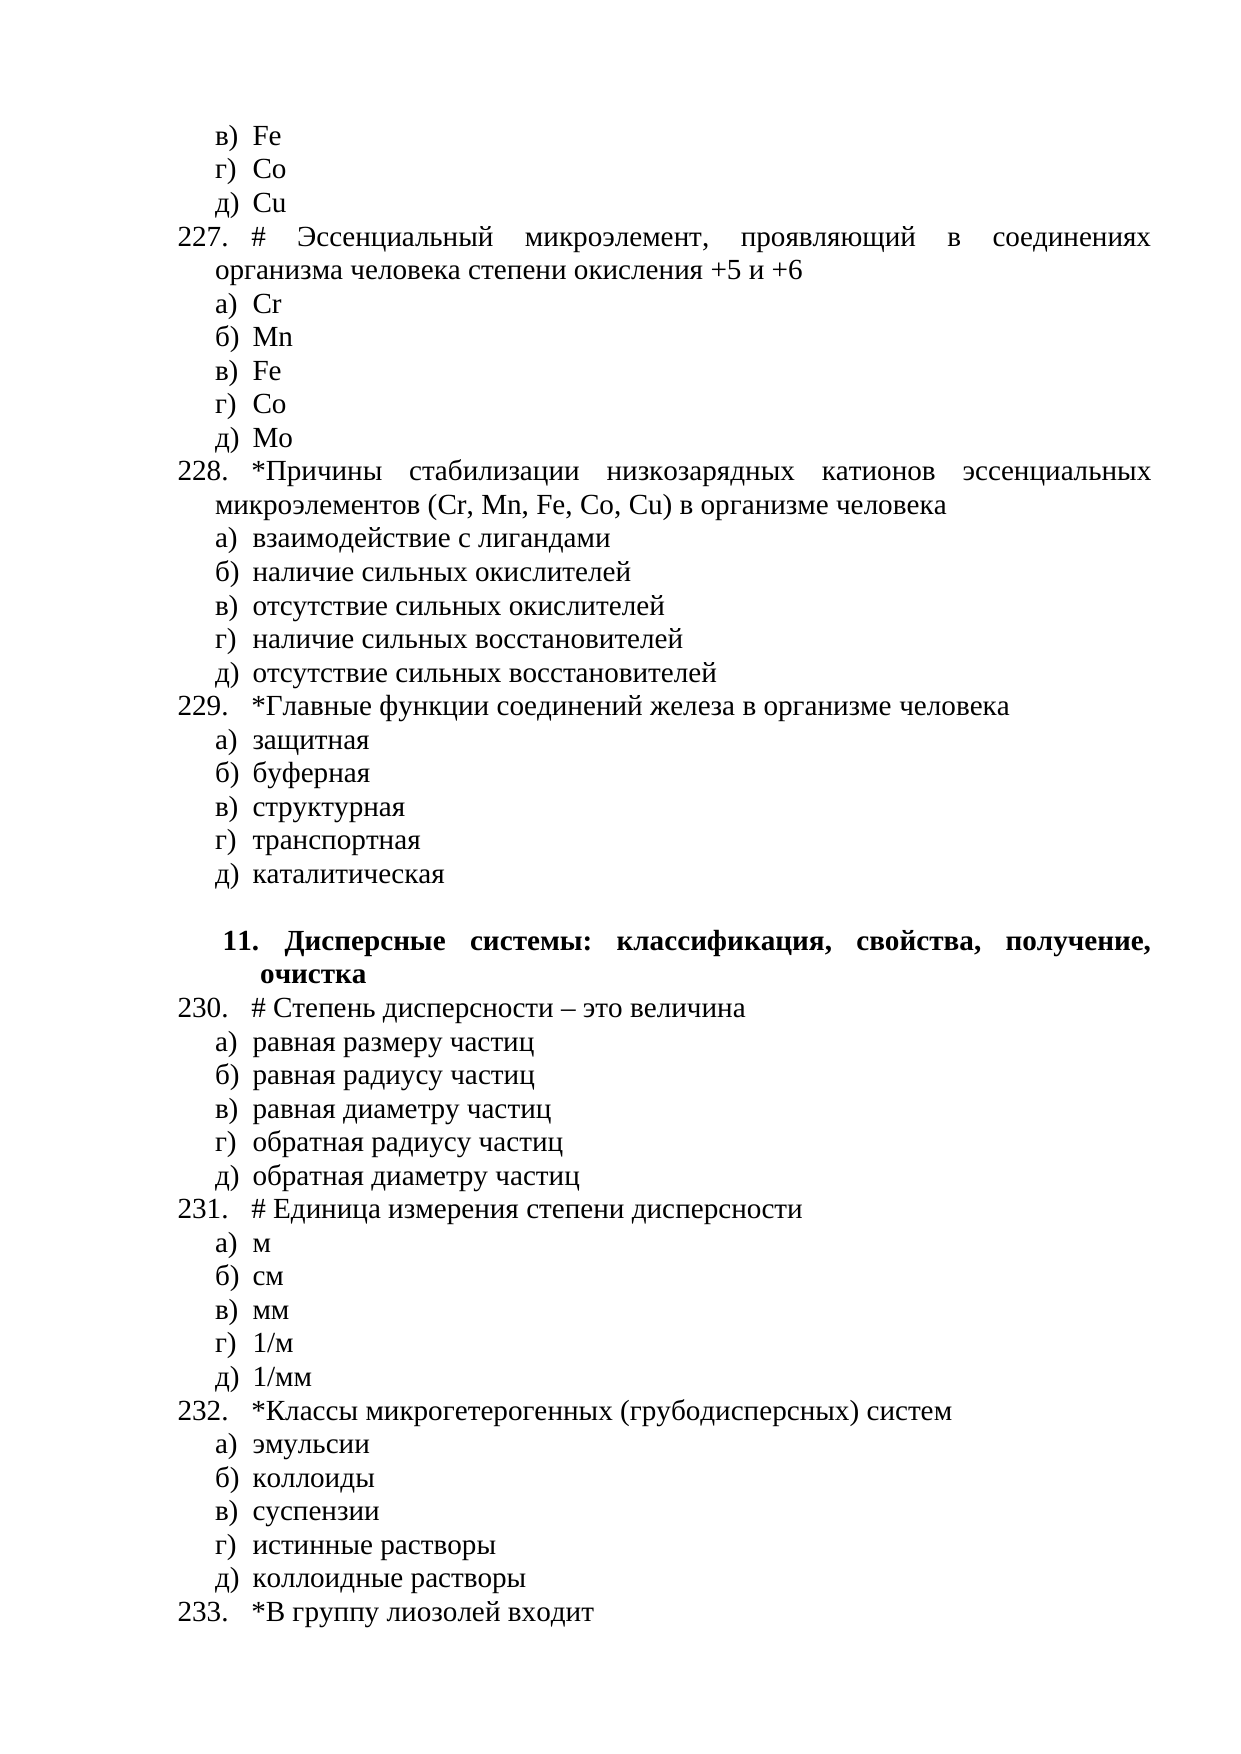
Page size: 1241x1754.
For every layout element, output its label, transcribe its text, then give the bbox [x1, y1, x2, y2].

list коллоидные растворы [215, 1560, 1152, 1594]
list равная радиусу частиц [215, 1057, 1152, 1091]
list *Главные функции соединений железа в организме человека [177, 688, 1152, 722]
list суспензии [215, 1493, 1152, 1527]
list коллоиды [215, 1460, 1152, 1493]
list Fe [215, 353, 1152, 386]
list наличие сильных восстановителей [215, 621, 1152, 655]
list наличие сильных окислителей [215, 554, 1152, 588]
list структурная [215, 789, 1152, 822]
list эмульсии [215, 1426, 1152, 1460]
list каталитическая [215, 856, 1152, 889]
list Co [215, 386, 1152, 420]
list # Степень дисперсности – это величина [177, 990, 1152, 1024]
list см [215, 1258, 1152, 1292]
list Mo [215, 420, 1152, 453]
list # Эссенциальный микроэлемент, проявляющий в соединениях организма человека степени окисления +5 и +6 [177, 219, 1152, 286]
list буферная [215, 755, 1152, 789]
list *Классы микрогетерогенных (грубодисперсных) систем [177, 1393, 1152, 1426]
list Fe [215, 118, 1152, 152]
list отсутствие сильных восстановителей [215, 655, 1152, 688]
list *Причины стабилизации низкозарядных катионов эссенциальных микроэлементов (Cr, Mn, Fe, Co, Cu) в организме человека [177, 453, 1152, 521]
list Cr [215, 286, 1152, 319]
list мм [215, 1292, 1152, 1326]
list Cu [215, 185, 1152, 219]
list м [215, 1225, 1152, 1258]
list транспортная [215, 822, 1152, 856]
list # Единица измерения степени дисперсности [177, 1191, 1152, 1225]
list *В группу лиозолей входит [177, 1594, 1152, 1627]
list обратная диаметру частиц [215, 1158, 1152, 1191]
list Mn [215, 319, 1152, 353]
list защитная [215, 722, 1152, 755]
list Дисперсные системы: классификация, свойства, получение, очистка [222, 923, 1152, 990]
list 1/м [215, 1326, 1152, 1359]
list Co [215, 152, 1152, 185]
list отсутствие сильных окислителей [215, 588, 1152, 621]
list истинные растворы [215, 1527, 1152, 1560]
list обратная радиусу частиц [215, 1124, 1152, 1158]
list равная диаметру частиц [215, 1091, 1152, 1124]
list равная размеру частиц [215, 1024, 1152, 1057]
list 1/мм [215, 1359, 1152, 1393]
list взаимодействие с лигандами [215, 521, 1152, 554]
